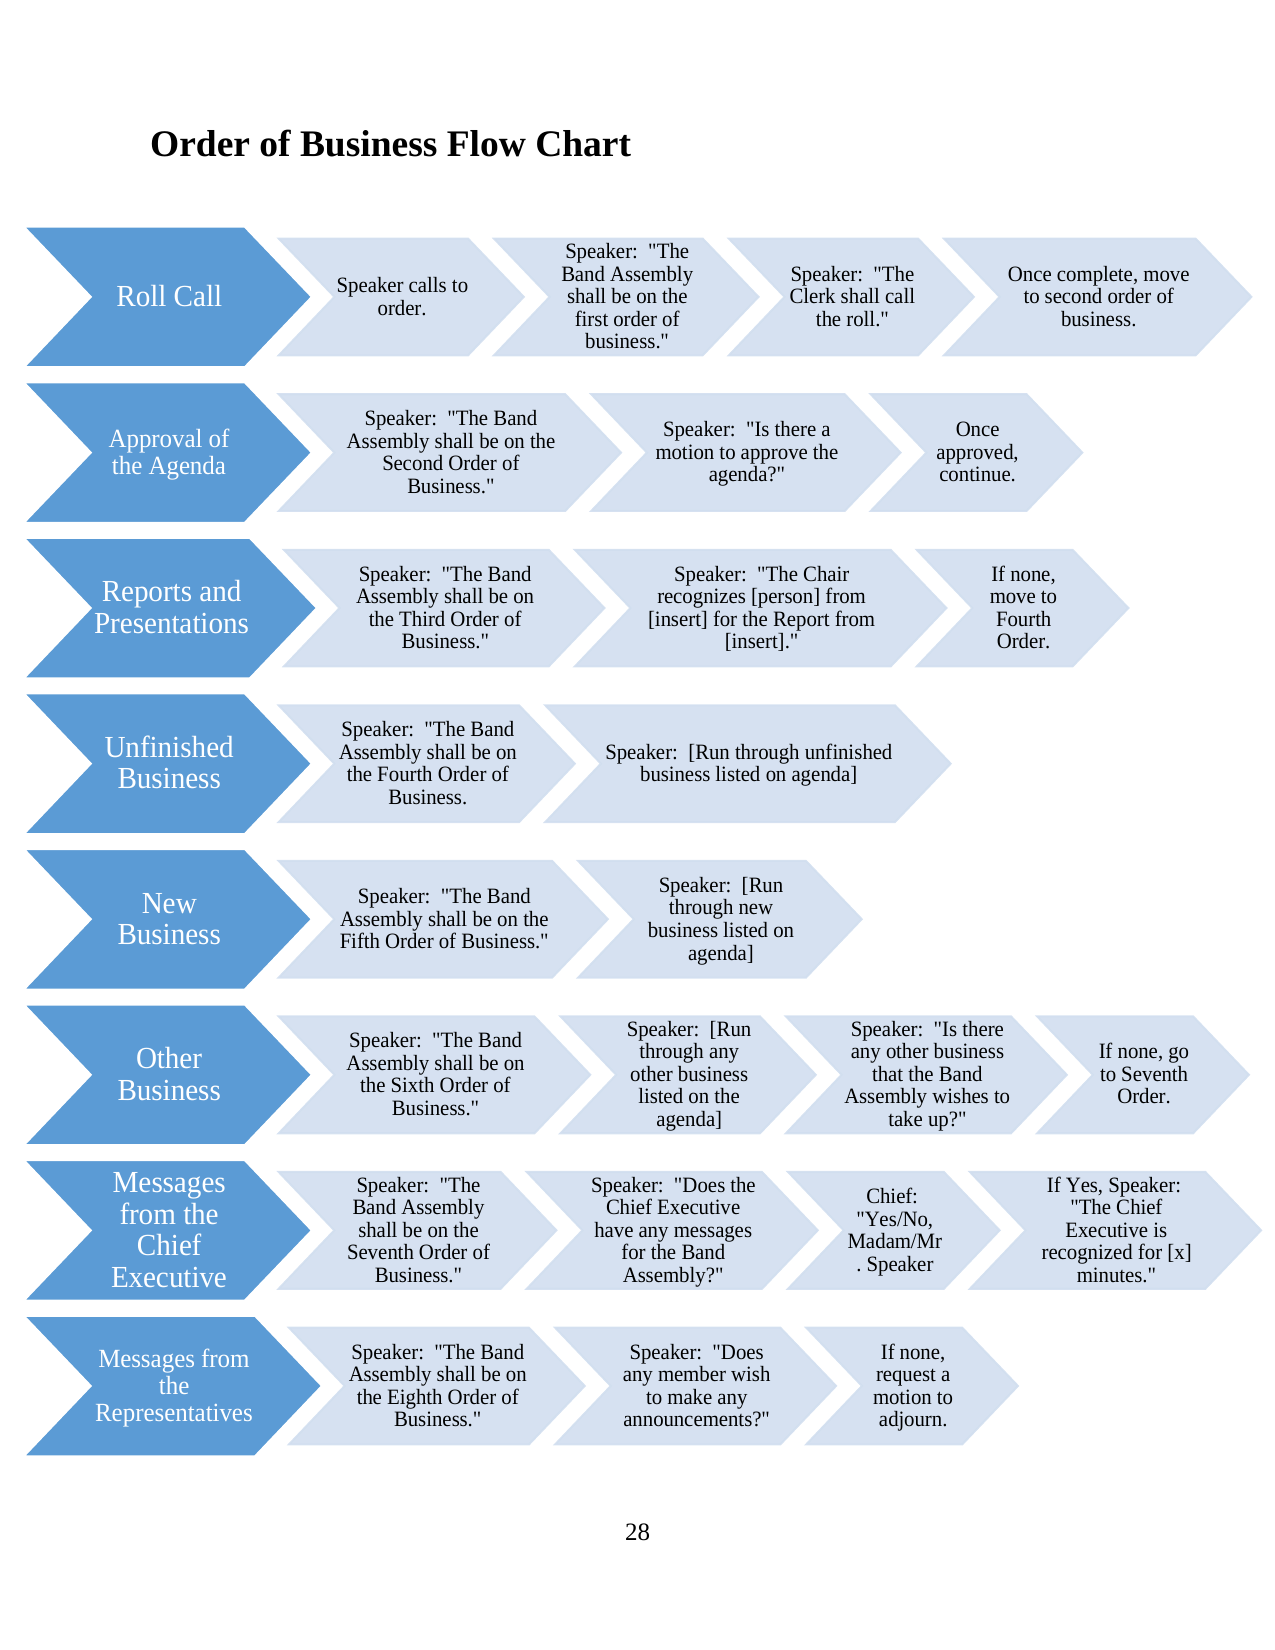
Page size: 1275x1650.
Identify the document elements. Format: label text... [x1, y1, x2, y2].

subtitle Order of Business Flow Chart [150, 122, 1125, 165]
